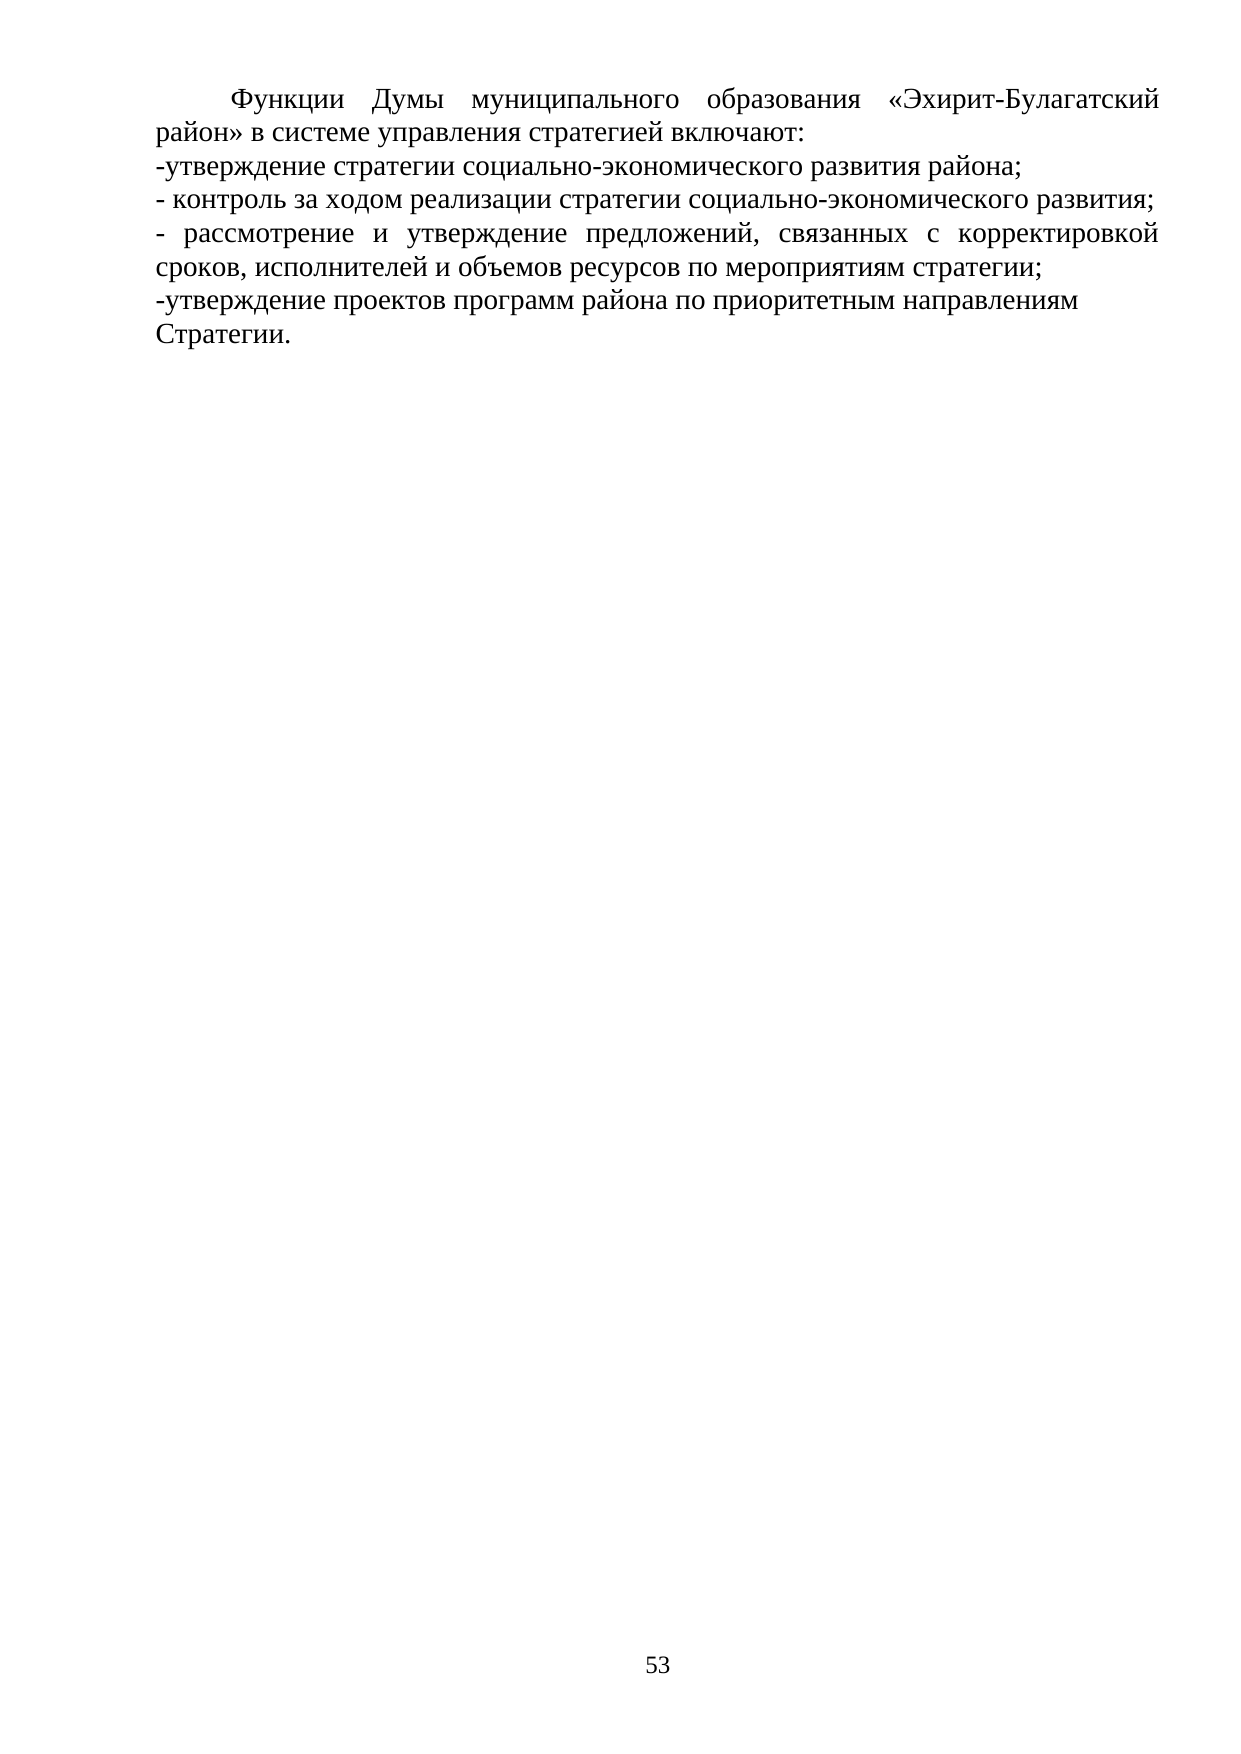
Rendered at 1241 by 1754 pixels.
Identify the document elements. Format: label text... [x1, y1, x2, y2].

text - контроль за ходом реализации стратегии социально-экономического развития; [155, 182, 1160, 215]
text Функции Думы муниципального образования «Эхирит-Булагатский район» в системе управления стратегией включают: [155, 81, 1160, 148]
text -утверждение проектов программ района по приоритетным направлениям [155, 282, 1160, 316]
text -утверждение стратегии социально-экономического развития района; [155, 148, 1160, 182]
text Стратегии. [155, 316, 1160, 349]
text - рассмотрение и утверждение предложений, связанных с корректировкой сроков, исполнителей и объемов ресурсов по мероприятиям стратегии; [155, 215, 1160, 282]
